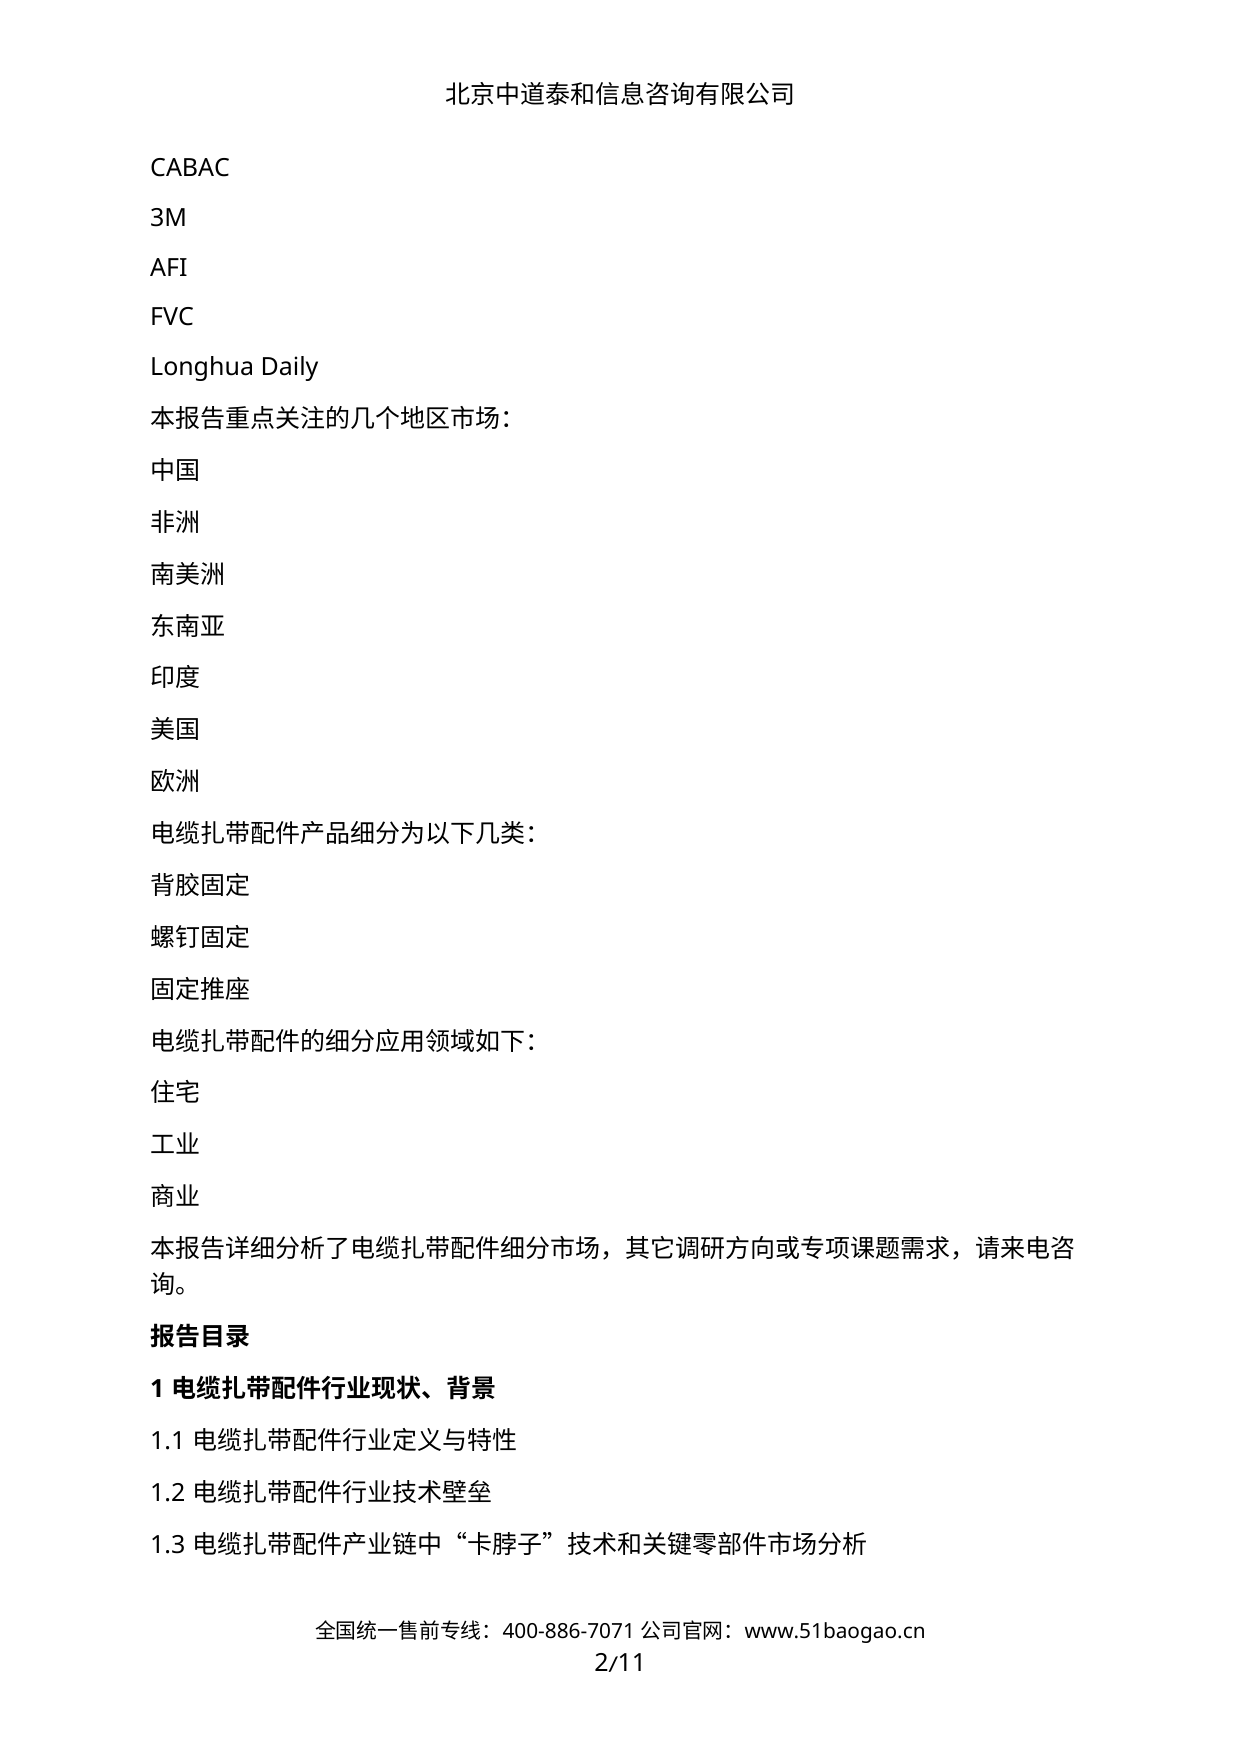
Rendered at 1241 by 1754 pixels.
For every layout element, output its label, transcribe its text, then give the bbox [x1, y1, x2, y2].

text 印度 [150, 658, 1090, 694]
text 报告目录 [150, 1317, 1090, 1353]
text 螺钉固定 [150, 917, 1090, 953]
text 1 电缆扎带配件行业现状、背景 [150, 1368, 1090, 1405]
text 本报告详细分析了电缆扎带配件细分市场，其它调研方向或专项课题需求，请来电咨询。 [150, 1228, 1090, 1301]
text 固定推座 [150, 969, 1090, 1005]
text CABAC [150, 150, 1090, 184]
text 3M [150, 200, 1090, 234]
text 电缆扎带配件的细分应用领域如下： [150, 1021, 1090, 1057]
text 1.3 电缆扎带配件产业链中“卡脖子”技术和关键零部件市场分析 [150, 1524, 1090, 1560]
text 美国 [150, 710, 1090, 746]
text Longhua Daily [150, 349, 1090, 383]
text 非洲 [150, 502, 1090, 538]
text 中国 [150, 450, 1090, 487]
text 住宅 [150, 1073, 1090, 1109]
text AFI [150, 249, 1090, 283]
text 背胶固定 [150, 865, 1090, 902]
text 电缆扎带配件产品细分为以下几类： [150, 813, 1090, 850]
text 商业 [150, 1177, 1090, 1213]
text 南美洲 [150, 554, 1090, 590]
text 工业 [150, 1125, 1090, 1161]
text 1.1 电缆扎带配件行业定义与特性 [150, 1420, 1090, 1457]
text FVC [150, 299, 1090, 333]
text 本报告重点关注的几个地区市场： [150, 398, 1090, 435]
text 东南亚 [150, 606, 1090, 642]
text 欧洲 [150, 762, 1090, 798]
text 1.2 电缆扎带配件行业技术壁垒 [150, 1472, 1090, 1508]
